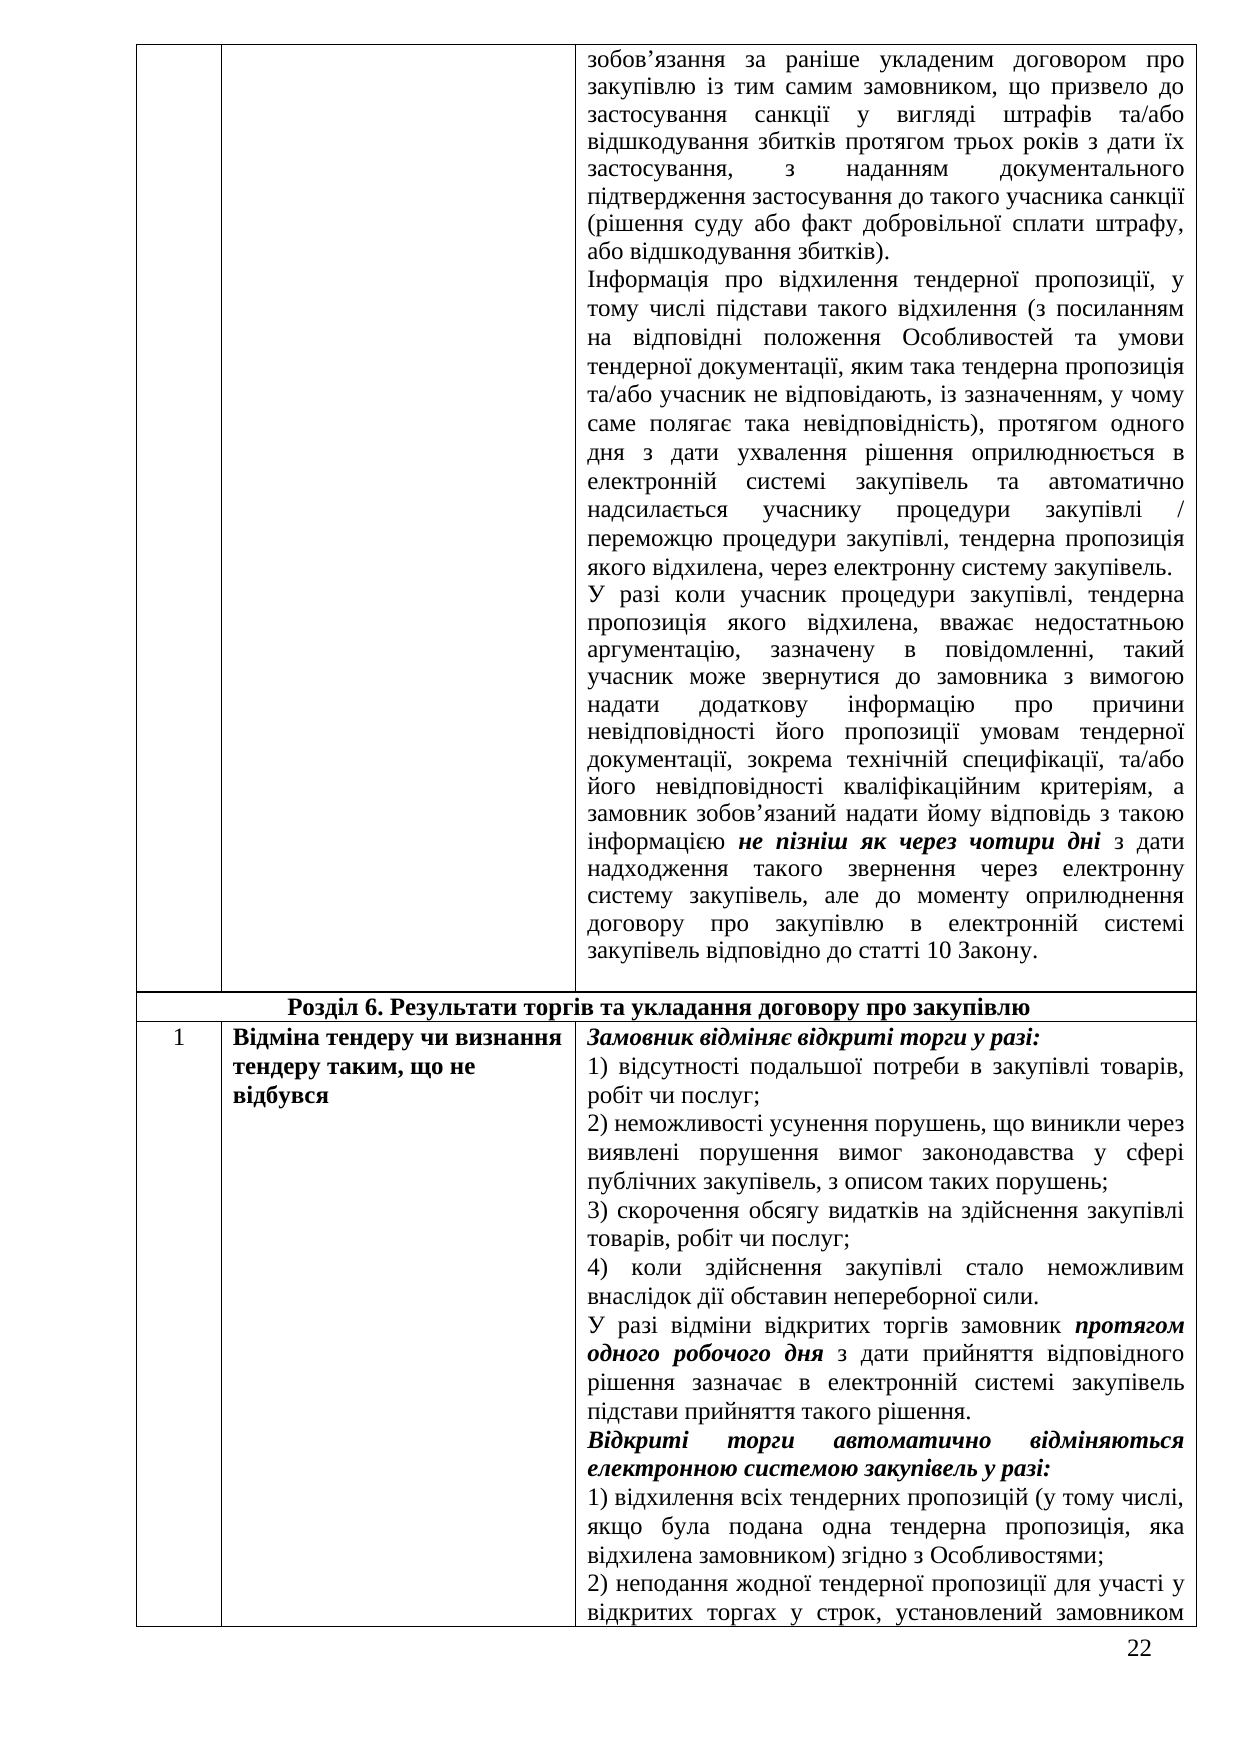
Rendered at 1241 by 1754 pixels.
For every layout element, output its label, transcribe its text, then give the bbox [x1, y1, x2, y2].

table_cell 3 [137, 45, 221, 991]
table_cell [222, 1022, 575, 1626]
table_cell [576, 1022, 1196, 1626]
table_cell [222, 45, 575, 991]
table_cell 1 [137, 1022, 221, 1626]
table_cell Розділ 6. Результати торгів та укладання договору про закупівлю [137, 993, 1196, 1021]
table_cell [576, 45, 1196, 991]
